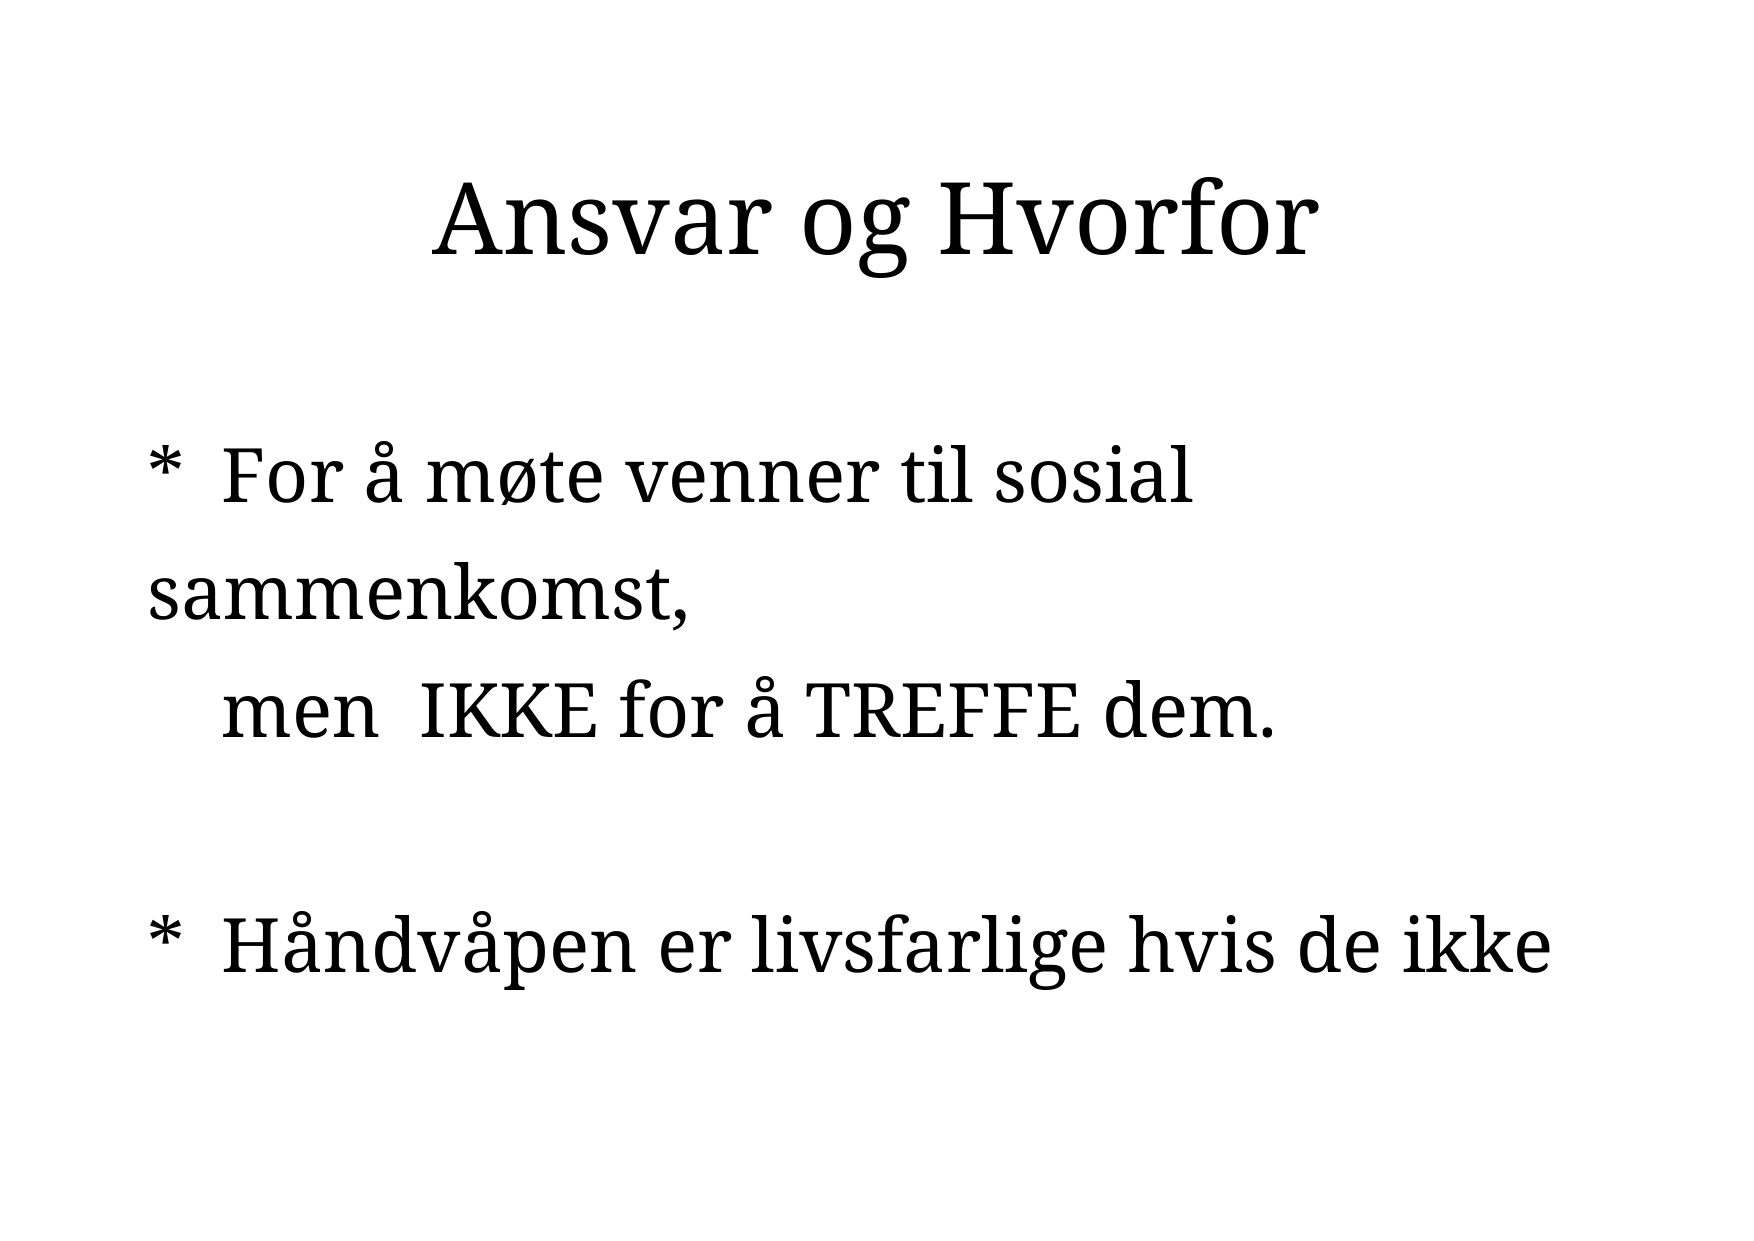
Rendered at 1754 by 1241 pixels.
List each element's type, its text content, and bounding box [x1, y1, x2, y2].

text Ansvar og Hvorfor [148, 148, 1606, 284]
text * For å møte venner til sosial sammenkomst, [148, 422, 1606, 641]
text men IKKE for å TREFFE dem. [148, 657, 1606, 759]
text * Håndvåpen er livsfarlige hvis de ikke [148, 892, 1606, 994]
